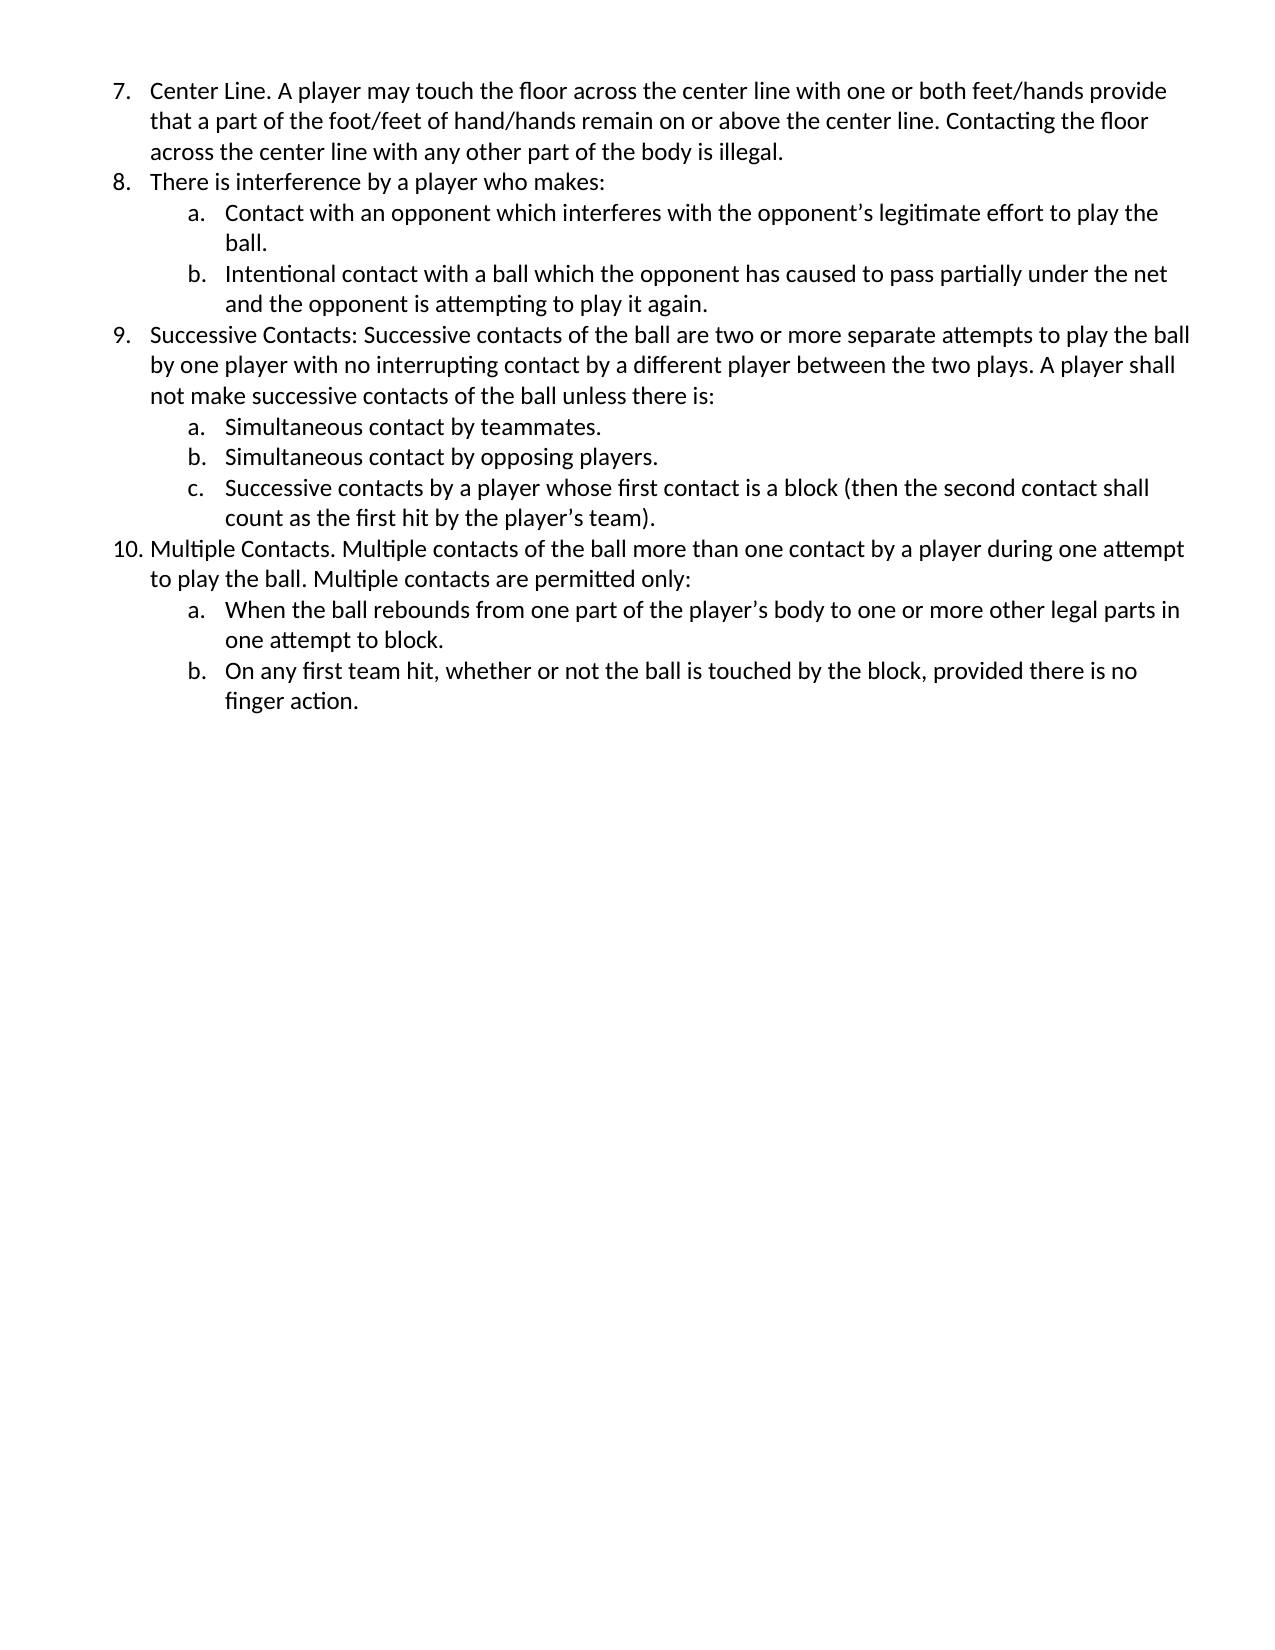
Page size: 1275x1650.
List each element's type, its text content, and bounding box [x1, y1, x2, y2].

list Successive Contacts: Successive contacts of the ball are two or more separate attempts to play the ball by one player with no interrupting contact by a different player between the two plays. A player shall not make successive contacts of the ball unless there is: [112, 319, 1200, 411]
list Simultaneous contact by opposing players. [187, 441, 1200, 472]
list When the ball rebounds from one part of the player’s body to one or more other legal parts in one attempt to block. [187, 594, 1200, 655]
list Contact with an opponent which interferes with the opponent’s legitimate effort to play the ball. [187, 197, 1200, 258]
list Center Line. A player may touch the floor across the center line with one or both feet/hands provide that a part of the foot/feet of hand/hands remain on or above the center line. Contacting the floor across the center line with any other part of the body is illegal. [112, 75, 1200, 167]
list Multiple Contacts. Multiple contacts of the ball more than one contact by a player during one attempt to play the ball. Multiple contacts are permitted only: [112, 533, 1200, 594]
list Successive contacts by a player whose first contact is a block (then the second contact shall count as the first hit by the player’s team). [187, 472, 1200, 533]
list Intentional contact with a ball which the opponent has caused to pass partially under the net and the opponent is attempting to play it again. [187, 258, 1200, 319]
list Simultaneous contact by teammates. [187, 411, 1200, 441]
list There is interference by a player who makes: [112, 167, 1200, 197]
list On any first team hit, whether or not the ball is touched by the block, provided there is no finger action. [187, 655, 1200, 716]
